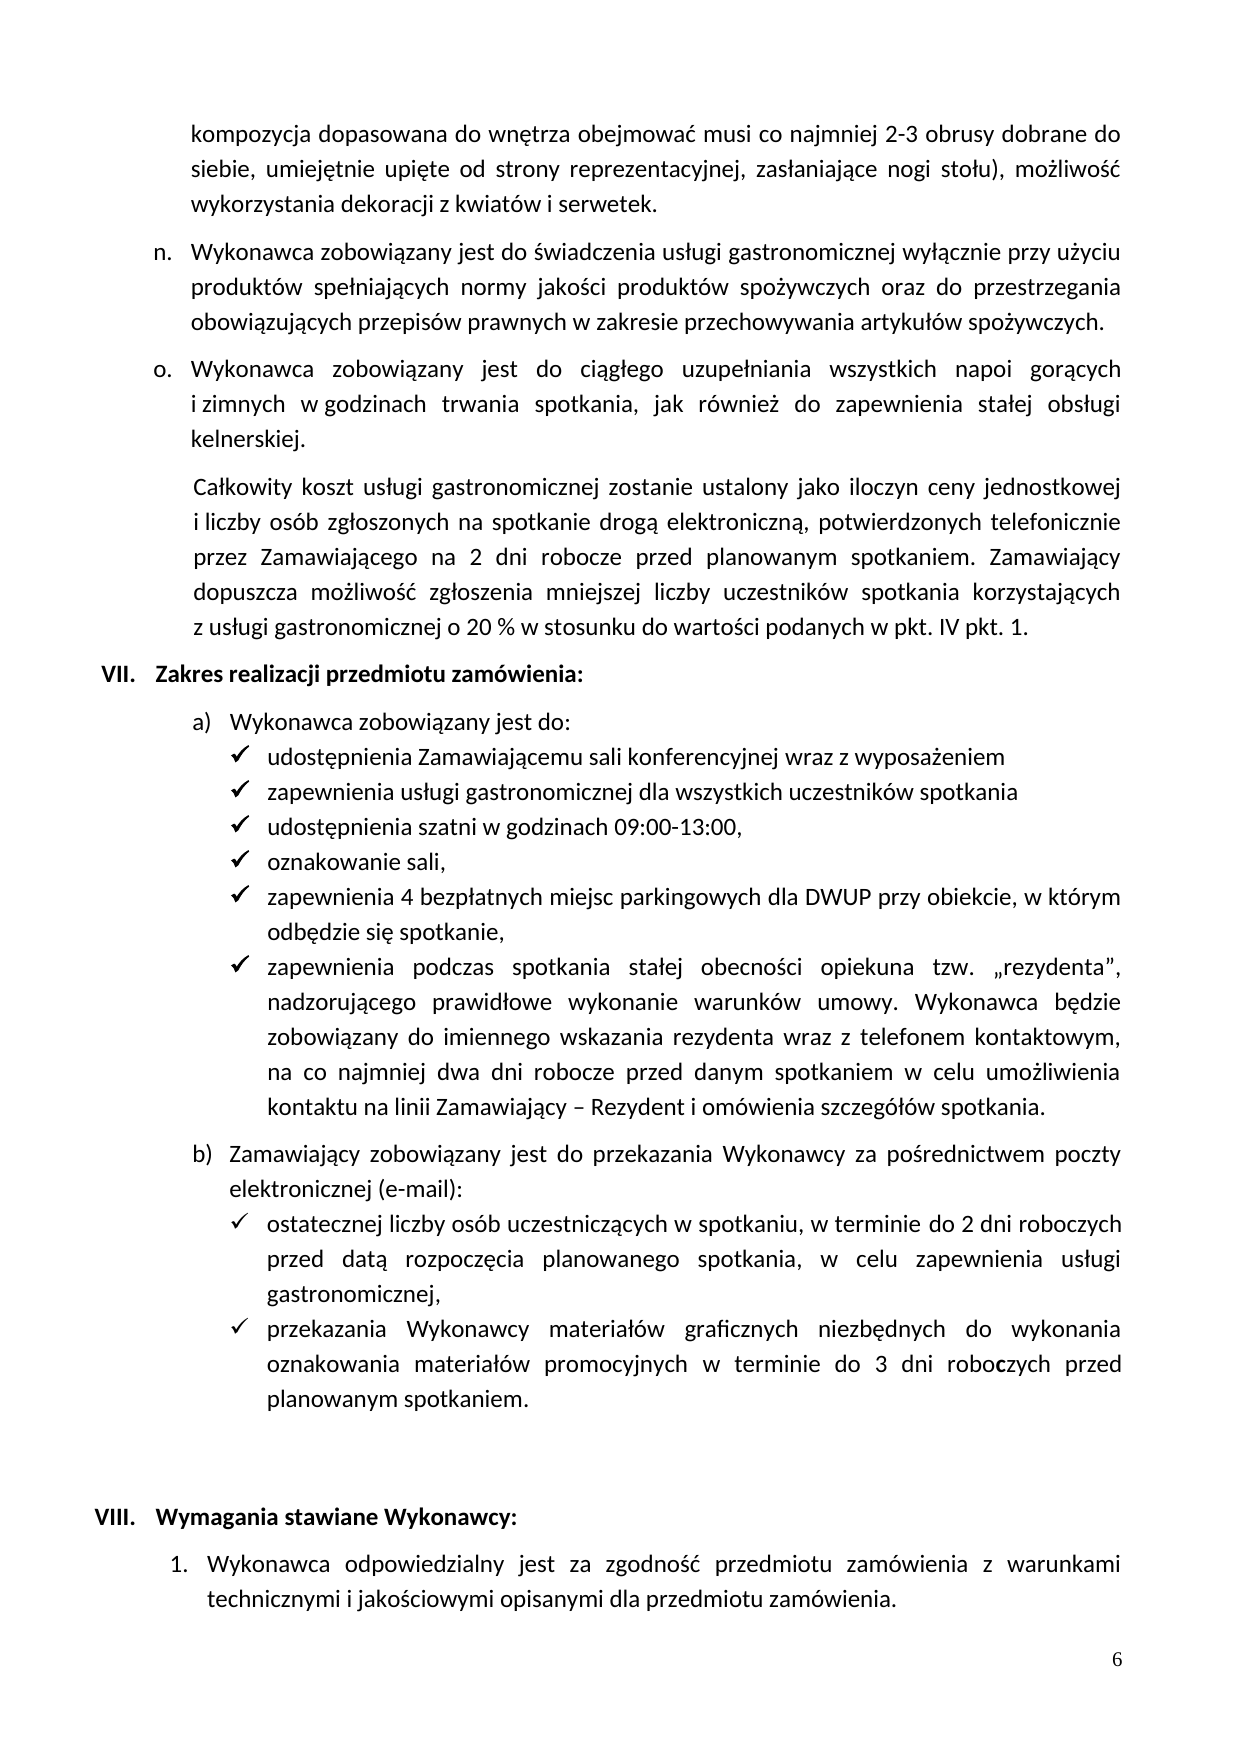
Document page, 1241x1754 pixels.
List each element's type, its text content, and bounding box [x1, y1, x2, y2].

list zapewnienia usługi gastronomicznej dla wszystkich uczestników spotkania [229, 776, 1122, 806]
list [153, 118, 1122, 219]
list Wykonawca odpowiedzialny jest za zgodność przedmiotu zamówienia z warunkami technicznymi i jakościowymi opisanymi dla przedmiotu zamówienia. [169, 1548, 1122, 1614]
list Wymagania stawiane Wykonawcy: [136, 1501, 1122, 1531]
list Zakres realizacji przedmiotu zamówienia: [136, 658, 1122, 689]
list Wykonawca zobowiązany jest do świadczenia usługi gastronomicznej wyłącznie przy użyciu produktów spełniających normy jakości produktów spożywczych oraz do przestrzegania obowiązujących przepisów prawnych w zakresie przechowywania artykułów spożywczych. [153, 236, 1122, 336]
list oznakowanie sali, [229, 846, 1122, 876]
list przekazania Wykonawcy materiałów graficznych niezbędnych do wykonania oznakowania materiałów promocyjnych w terminie do 3 dni roboczych przed planowanym spotkaniem. [229, 1313, 1122, 1414]
list Zamawiający zobowiązany jest do przekazania Wykonawcy za pośrednictwem poczty elektronicznej (e-mail): [192, 1138, 1122, 1204]
list zapewnienia podczas spotkania stałej obecności opiekuna tzw. „rezydenta”, nadzorującego prawidłowe wykonanie warunków umowy. Wykonawca będzie zobowiązany do imiennego wskazania rezydenta wraz z telefonem kontaktowym, na co najmniej dwa dni robocze przed danym spotkaniem w celu umożliwienia kontaktu na linii Zamawiający – Rezydent i omówienia szczegółów spotkania. [229, 951, 1122, 1121]
text Całkowity koszt usługi gastronomicznej zostanie ustalony jako iloczyn ceny jednostkowej i liczby osób zgłoszonych na spotkanie drogą elektroniczną, potwierdzonych telefonicznie przez Zamawiającego na 2 dni robocze przed planowanym spotkaniem. Zamawiający dopuszcza możliwość zgłoszenia mniejszej liczby uczestników spotkania korzystających z usługi gastronomicznej o 20 % w stosunku do wartości podanych w pkt. IV pkt. 1. [193, 471, 1122, 641]
list udostępnienia szatni w godzinach 09:00-13:00, [229, 811, 1122, 841]
list Wykonawca zobowiązany jest do: [192, 706, 1122, 736]
list udostępnienia Zamawiającemu sali konferencyjnej wraz z wyposażeniem [229, 741, 1122, 771]
list zapewnienia 4 bezpłatnych miejsc parkingowych dla DWUP przy obiekcie, w którym odbędzie się spotkanie, [229, 881, 1122, 946]
list Wykonawca zobowiązany jest do ciągłego uzupełniania wszystkich napoi gorących i zimnych w godzinach trwania spotkania, jak również do zapewnienia stałej obsługi kelnerskiej. [153, 353, 1122, 454]
list ostatecznej liczby osób uczestniczących w spotkaniu, w terminie do 2 dni roboczych przed datą rozpoczęcia planowanego spotkania, w celu zapewnienia usługi gastronomicznej, [229, 1208, 1122, 1309]
